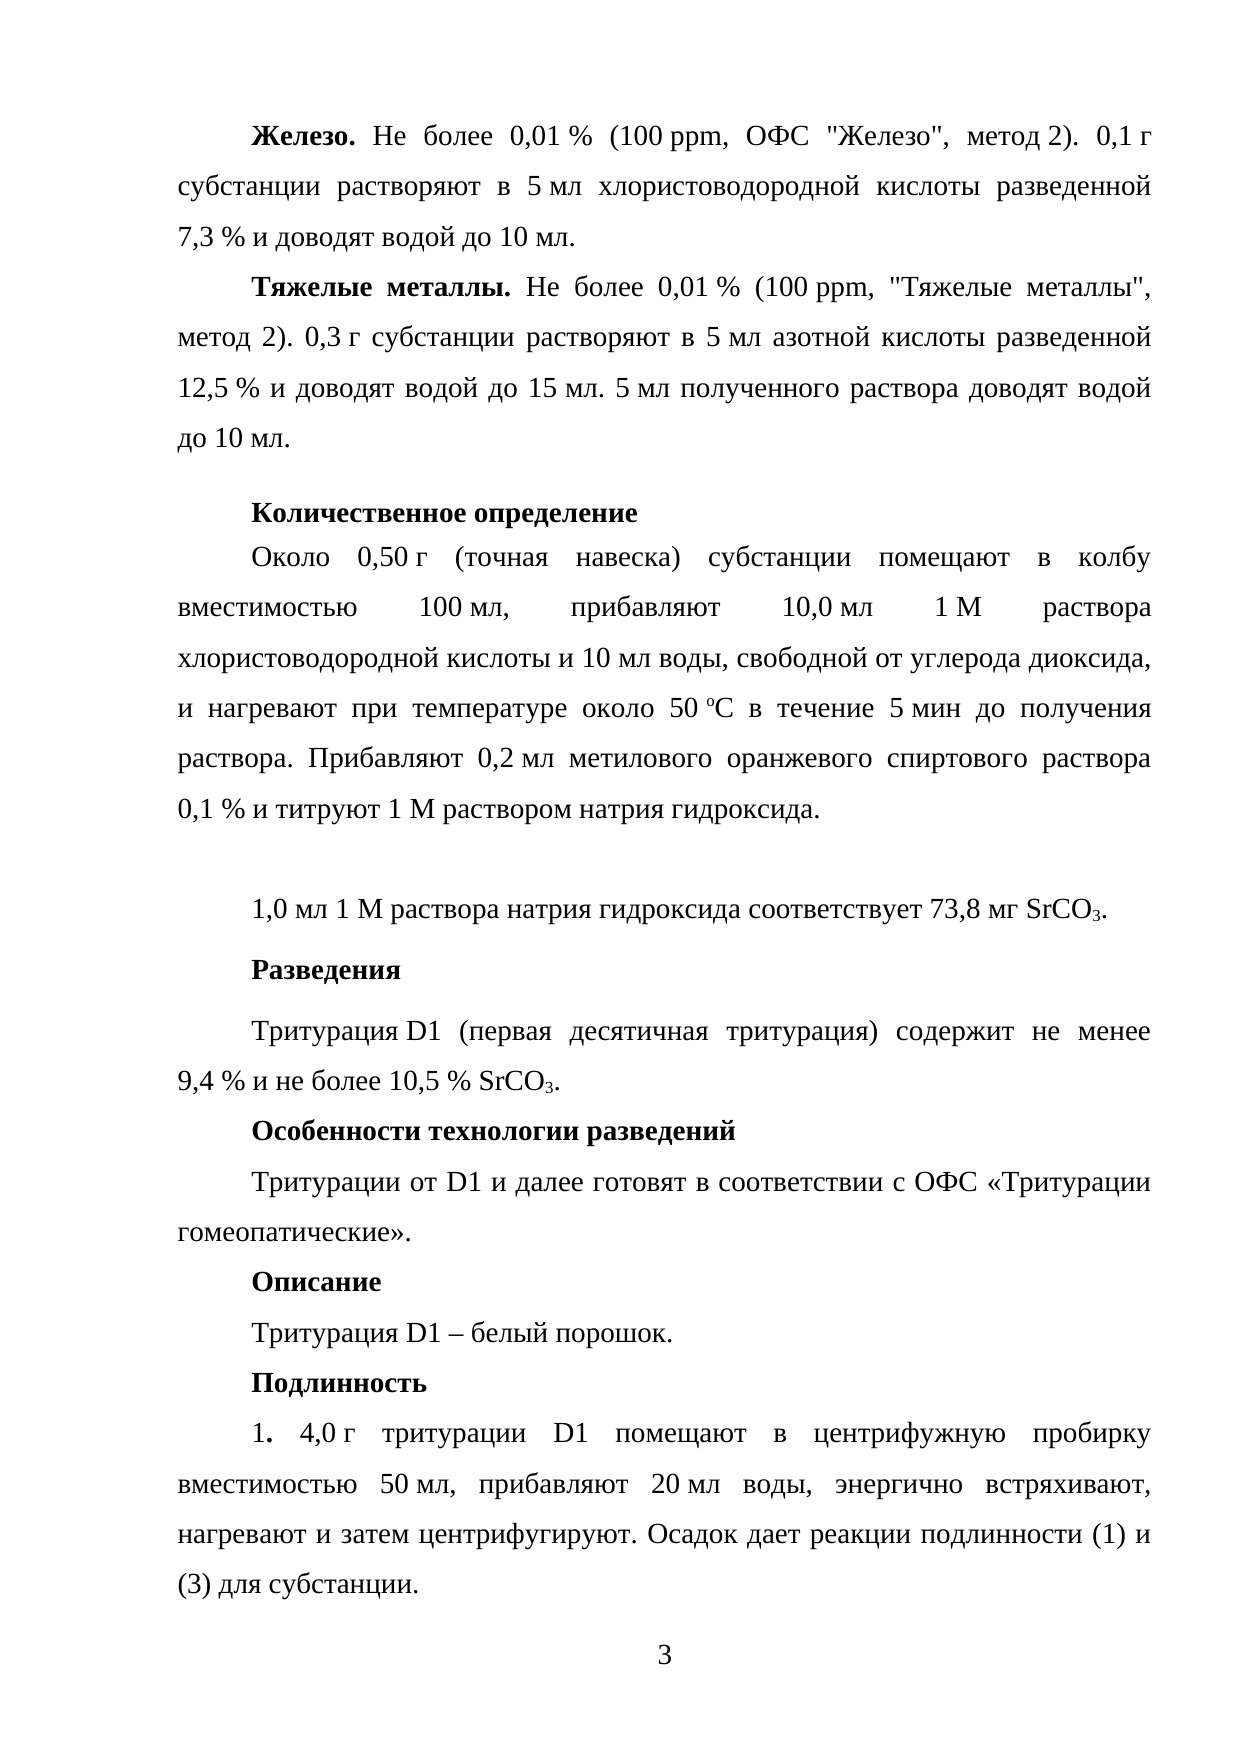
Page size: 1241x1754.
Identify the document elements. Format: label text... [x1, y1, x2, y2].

text 1,0 мл 1 М раствора натрия гидроксида соответствует 73,8 мг SrCO3. [177, 891, 1152, 925]
text Особенности технологии разведений [177, 1113, 1152, 1147]
text Разведения [177, 952, 1152, 986]
text Тритурация D1 (первая десятичная тритурация) содержит не менее 9,4 % и не более 10,5 % SrCO3. [177, 1013, 1152, 1097]
text Железо. Не более 0,01 % (100 ppm, ОФС "Железо", метод 2). 0,1 г субстанции растворяют в 5 мл хлористоводородной кислоты разведенной 7,3 % и доводят водой до 10 мл. [177, 118, 1152, 252]
text Около 0,50 г (точная навеска) субстанции помещают в колбу вместимостью 100 мл, прибавляют 10,0 мл 1 М раствора хлористоводородной кислоты и 10 мл воды, свободной от углерода диоксида, и нагревают при температуре около 50 оС в течение 5 мин до получения раствора. Прибавляют 0,2 мл метилового оранжевого спиртового раствора 0,1 % и титруют 1 М раствором натрия гидроксида. [177, 539, 1152, 824]
text Тритурация D1 – белый порошок. [177, 1315, 1152, 1348]
text Подлинность [177, 1365, 1152, 1399]
text Описание [177, 1264, 1152, 1298]
text Тяжелые металлы. Не более 0,01 % (100 ppm, "Тяжелые металлы", метод 2). 0,3 г субстанции растворяют в 5 мл азотной кислоты разведенной 12,5 % и доводят водой до 15 мл. 5 мл полученного раствора доводят водой до 10 мл. [177, 269, 1152, 453]
text Количественное определение [177, 495, 1152, 529]
text Тритурации от D1 и далее готовят в соответствии с ОФС «Тритурации гомеопатические». [177, 1164, 1152, 1248]
text 1. 4,0 г тритурации D1 помещают в центрифужную пробирку вместимостью 50 мл, прибавляют 20 мл воды, энергично встряхивают, нагревают и затем центрифугируют. Осадок дает реакции подлинности (1) и (3) для субстанции. [177, 1415, 1152, 1600]
